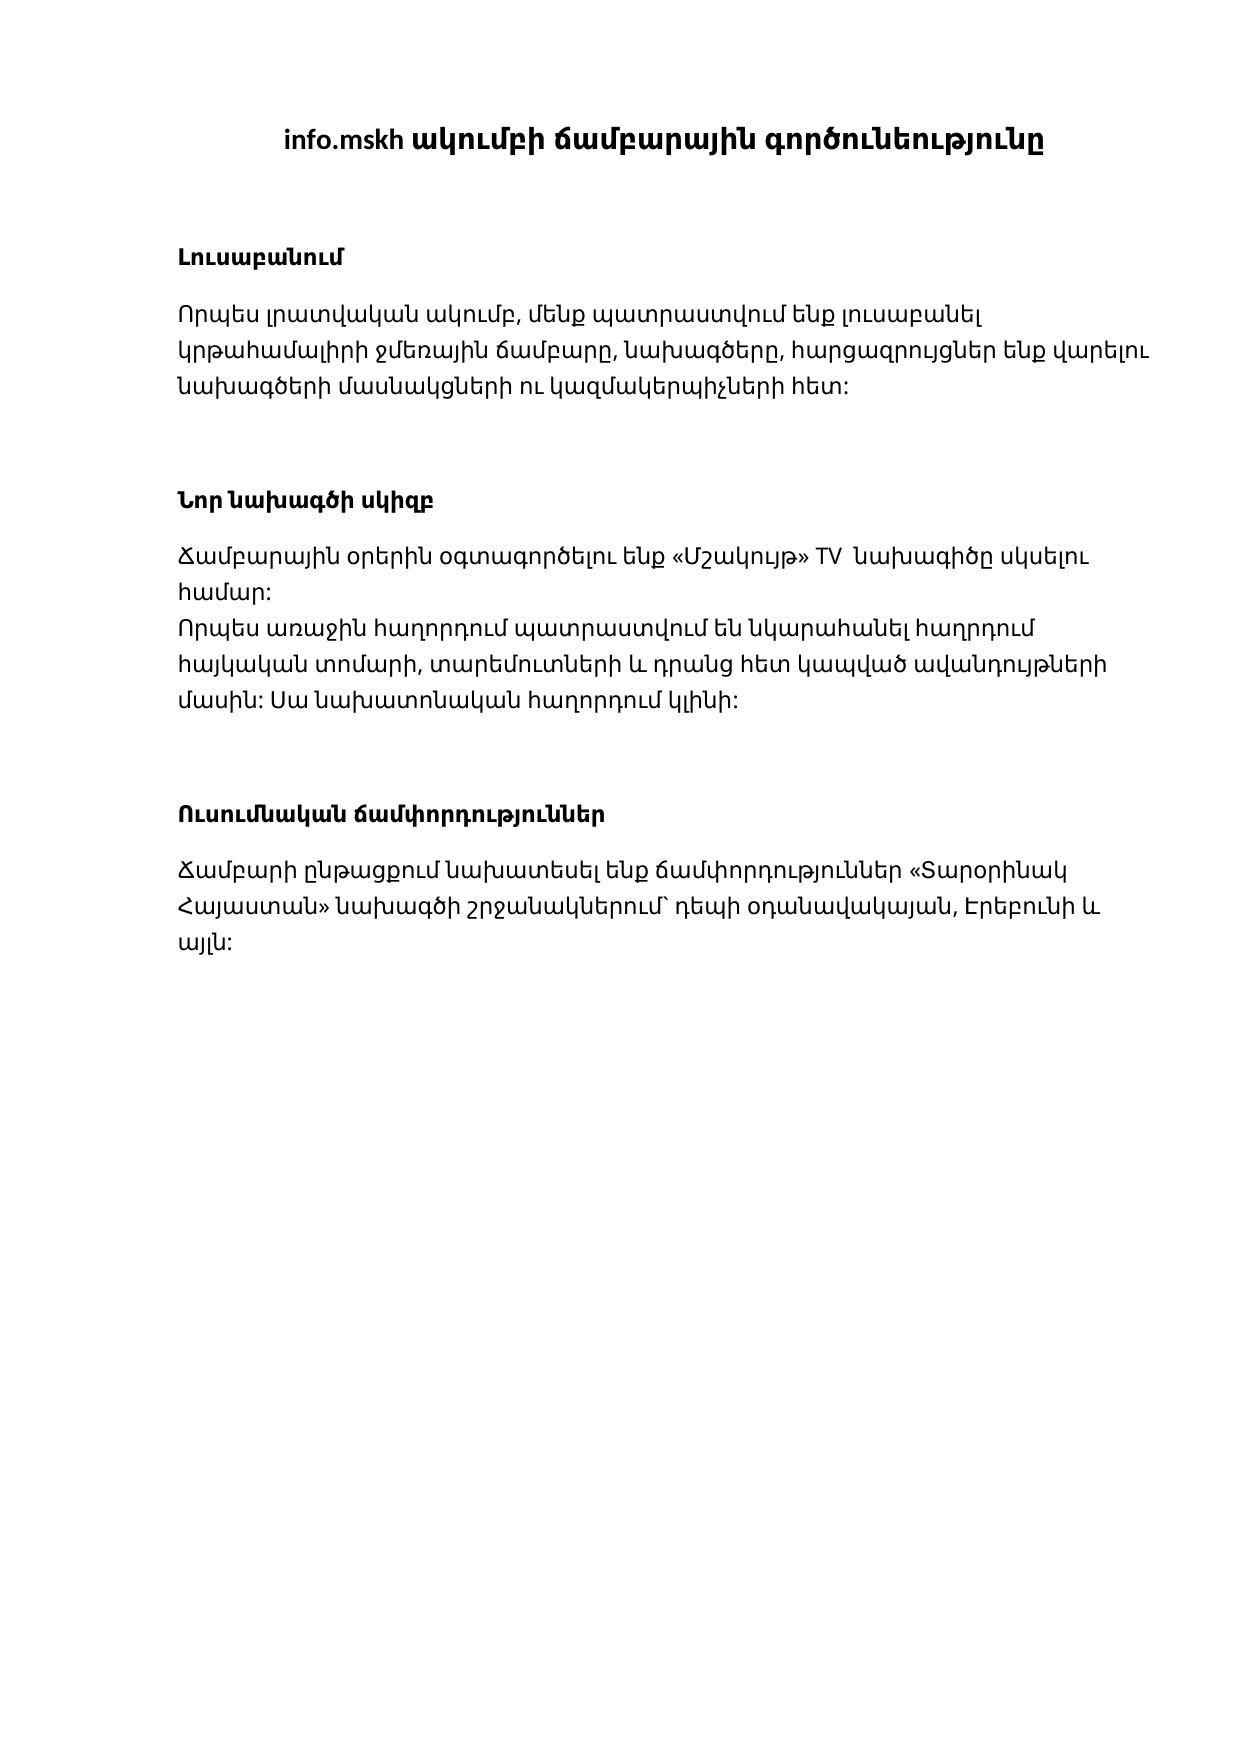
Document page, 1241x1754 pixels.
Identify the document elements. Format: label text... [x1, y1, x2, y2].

text Որպես լրատվական ակումբ, մենք պատրաստվում ենք լուսաբանել կրթահամալիրի ջմեռային ճամբարը, նախագծերը, հարցազրույցներ ենք վարելու նախագծերի մասնակցների ու կազմակերպիչների հետ: [177, 298, 1152, 401]
text Նոր նախագծի սկիզբ [177, 483, 1152, 515]
text Լուսաբանում [177, 241, 1152, 273]
text info.mskh ակումբի ճամբարային գործունեությունը [177, 118, 1152, 158]
text Ճամբարի ընթացքում նախատեսել ենք ճամփորդություններ «Տարօրինակ Հայաստան» նախագծի շրջանակներում` դեպի օդանավակայան, Էրեբունի և այլն: [177, 854, 1152, 957]
text Ուսումնական ճամփորդություններ [177, 798, 1152, 829]
text Ճամբարային օրերին օգտագործելու ենք «Մշակույթ» TV նախագիծը սկսելու համար: Որպես առաջին հաղորդում պատրաստվում են նկարահանել հաղրդում հայկական տոմարի, տարեմուտների և դրանց հետ կապված ավանդույթների մասին: Սա նախատոնական հաղորդում կլինի: [177, 540, 1152, 715]
